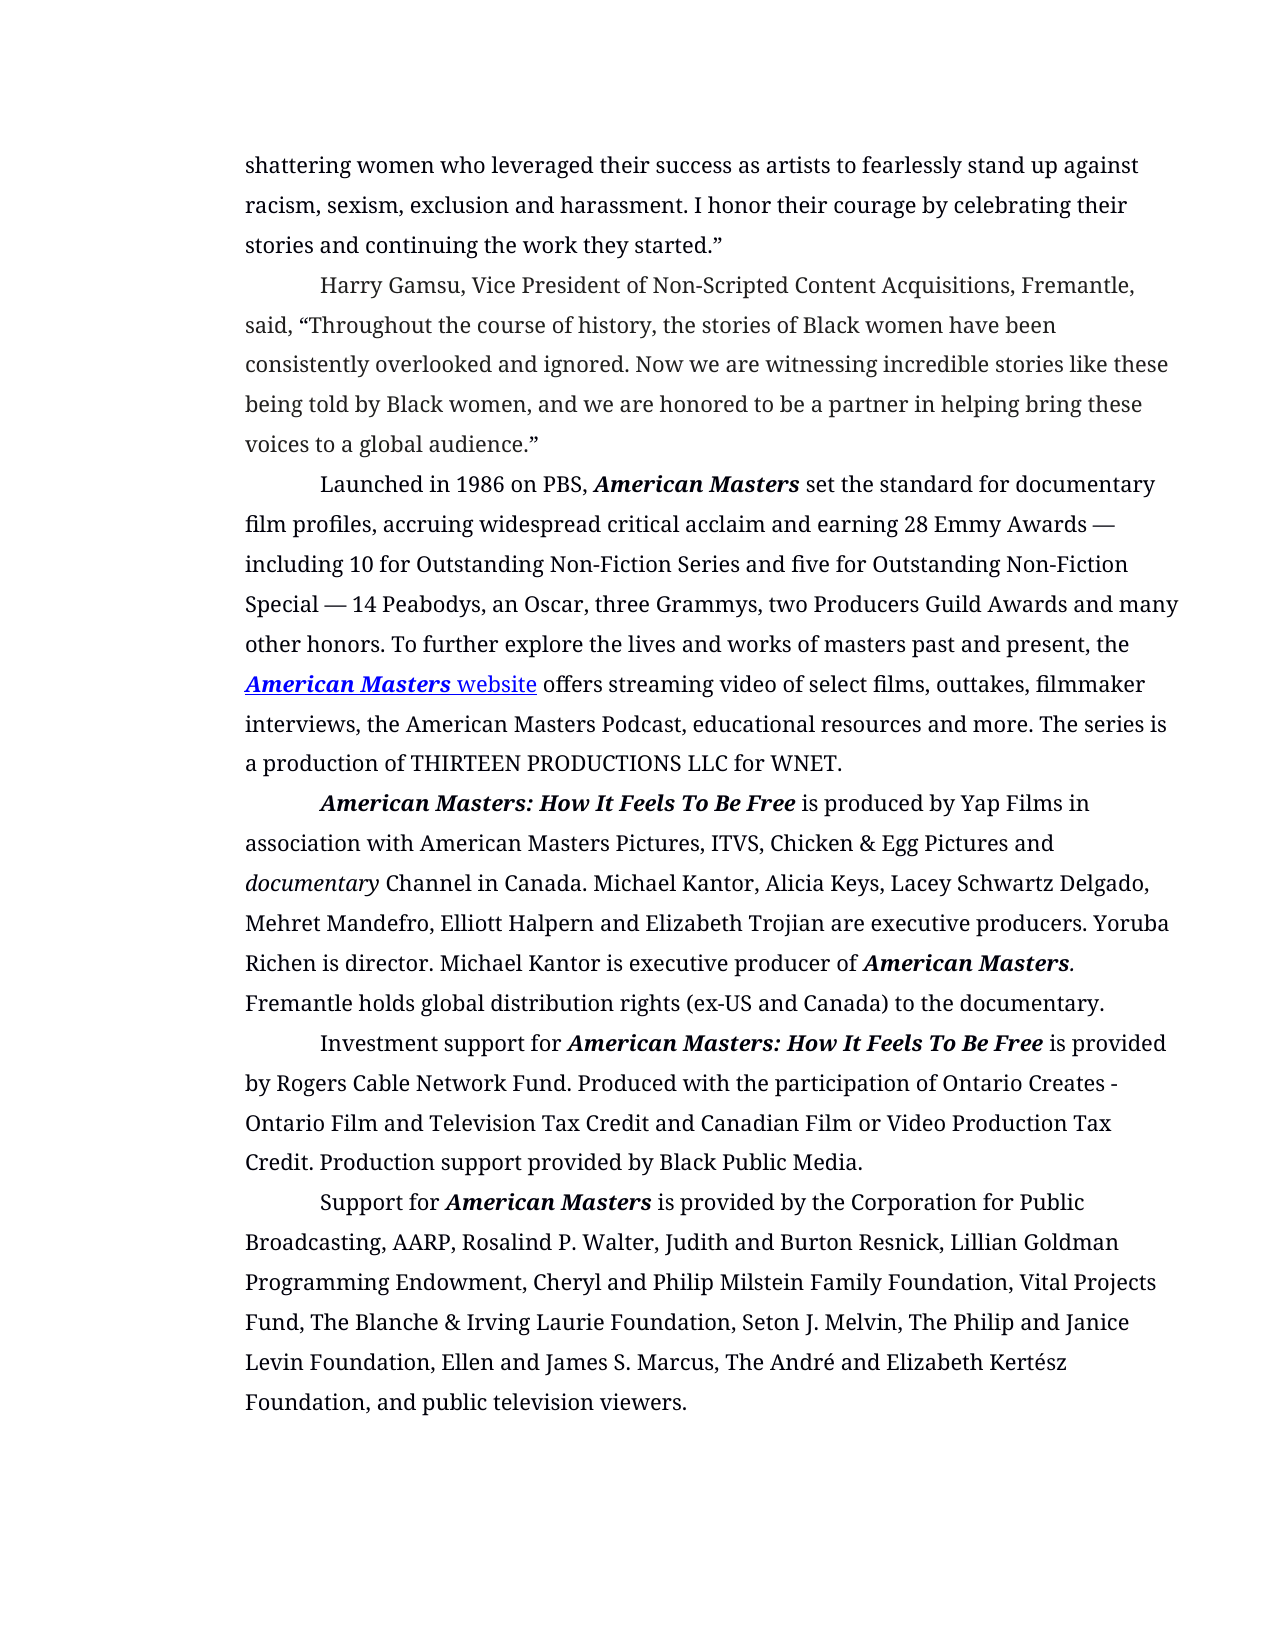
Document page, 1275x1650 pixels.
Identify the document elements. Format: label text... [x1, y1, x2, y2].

text American Masters: How It Feels To Be Free is produced by Yap Films in association with American Masters Pictures, ITVS, Chicken & Egg Pictures and documentary Channel in Canada. Michael Kantor, Alicia Keys, Lacey Schwartz Delgado, Mehret Mandefro, Elliott Halpern and Elizabeth Trojian are executive producers. Yoruba Richen is director. Michael Kantor is executive producer of American Masters. Fremantle holds global distribution rights (ex-US and Canada) to the documentary. [245, 788, 1183, 1018]
text Support for American Masters is provided by the Corporation for Public Broadcasting, AARP, Rosalind P. Walter, Judith and Burton Resnick, Lillian Goldman Programming Endowment, Cheryl and Philip Milstein Family Foundation, Vital Projects Fund, The Blanche & Irving Laurie Foundation, Seton J. Melvin, The Philip and Janice Levin Foundation, Ellen and James S. Marcus, The André and Elizabeth Kertész Foundation, and public television viewers. [245, 1187, 1183, 1417]
text Investment support for American Masters: How It Feels To Be Free is provided by Rogers Cable Network Fund. Produced with the participation of Ontario Creates - Ontario Film and Television Tax Credit and Canadian Film or Video Production Tax Credit. Production support provided by Black Public Media. [245, 1028, 1183, 1177]
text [245, 150, 1181, 259]
text Launched in 1986 on PBS, American Masters set the standard for documentary film profiles, accruing widespread critical acclaim and earning 28 Emmy Awards — including 10 for Outstanding Non-Fiction Series and five for Outstanding Non-Fiction Special — 14 Peabodys, an Oscar, three Grammys, two Producers Guild Awards and many other honors. To further explore the lives and works of masters past and present, the American Masters website offers streaming video of select films, outtakes, filmmaker interviews, the American Masters Podcast, educational resources and more. The series is a production of THIRTEEN PRODUCTIONS LLC for WNET. [245, 469, 1183, 778]
text Harry Gamsu, Vice President of Non-Scripted Content Acquisitions, Fremantle, said, “Throughout the course of history, the stories of Black women have been consistently overlooked and ignored. Now we are witnessing incredible stories like these being told by Black women, and we are honored to be a partner in helping bring these voices to a global audience.” [245, 270, 1181, 459]
